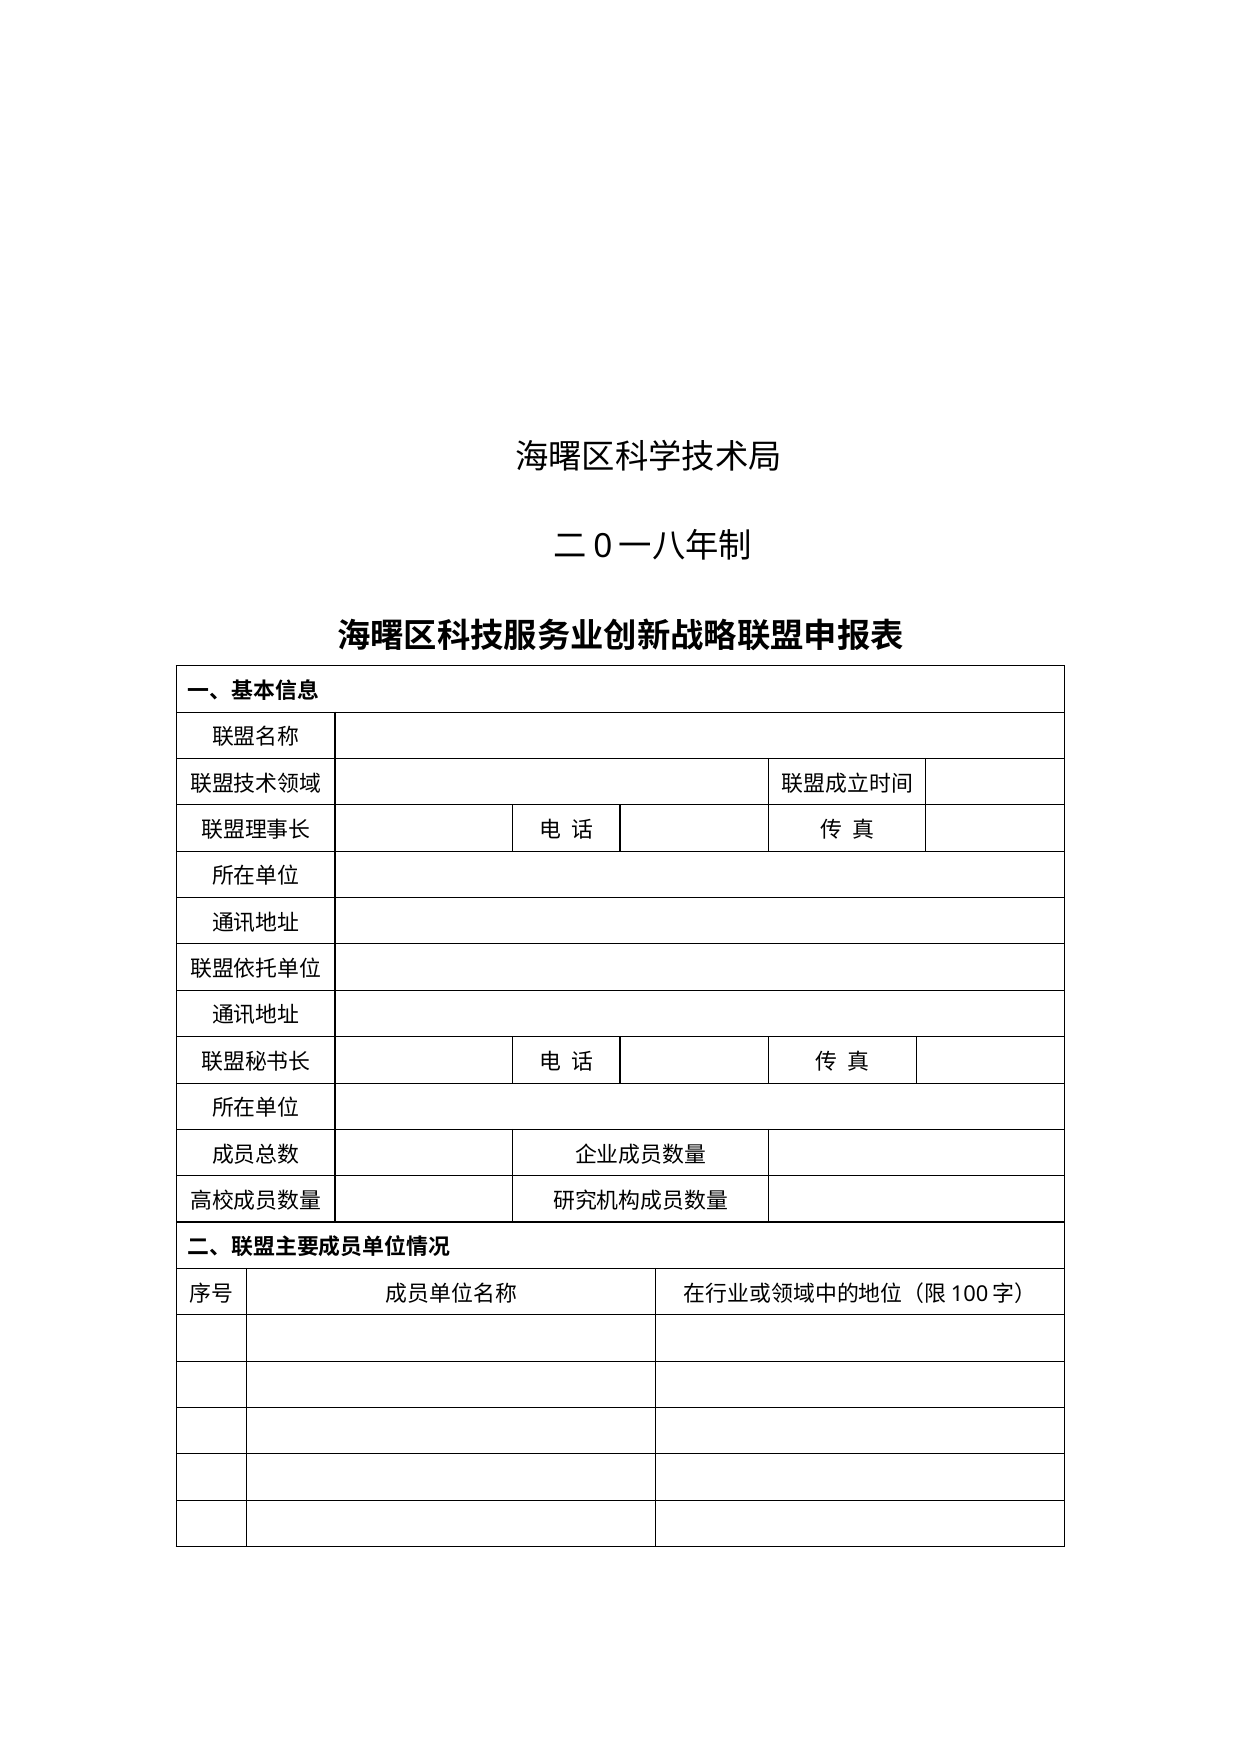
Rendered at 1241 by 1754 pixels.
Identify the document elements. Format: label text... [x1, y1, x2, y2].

table_cell [621, 1037, 768, 1082]
table_cell [926, 759, 1064, 804]
table_cell [247, 1362, 655, 1407]
table_cell [656, 1501, 1064, 1546]
table_cell [177, 1501, 246, 1546]
table_header 一、基本信息 [177, 666, 1064, 712]
table_cell [336, 805, 512, 851]
table_cell 联盟成立时间 [769, 759, 925, 804]
table_cell [336, 1084, 1064, 1129]
table_cell 联盟理事长 [177, 805, 334, 851]
table_cell [336, 759, 768, 804]
table_cell [656, 1454, 1064, 1499]
table_cell [336, 713, 1064, 758]
table_cell [247, 1315, 655, 1361]
table_cell [336, 1037, 512, 1082]
table_cell [336, 852, 1064, 897]
table_cell [336, 1176, 512, 1221]
table_cell 所在单位 [177, 852, 334, 897]
table_cell 通讯地址 [177, 991, 334, 1036]
table_cell [926, 805, 1064, 851]
table_cell 高校成员数量 [177, 1176, 334, 1221]
table_cell 传 真 [769, 805, 925, 851]
table_cell [247, 1454, 655, 1499]
table_cell [656, 1362, 1064, 1407]
table_cell [247, 1501, 655, 1546]
table_cell 联盟名称 [177, 713, 334, 758]
table_cell [177, 1362, 246, 1407]
table_cell [769, 1130, 1064, 1175]
table_cell 在行业或领域中的地位（限100字） [656, 1269, 1064, 1314]
table_cell 所在单位 [177, 1084, 334, 1129]
table_cell [769, 1176, 1064, 1221]
table_cell 成员总数 [177, 1130, 334, 1175]
table_cell 成员单位名称 [247, 1269, 655, 1314]
text 海曙区科学技术局 [244, 422, 1053, 487]
table_cell [621, 805, 768, 851]
table_cell [177, 1454, 246, 1499]
table_cell [917, 1037, 1064, 1082]
table_cell 传 真 [769, 1037, 916, 1082]
table_cell [336, 991, 1064, 1036]
table_cell 电 话 [513, 805, 619, 851]
table_cell 联盟秘书长 [177, 1037, 334, 1082]
table_cell [336, 944, 1064, 990]
table_cell [336, 1130, 512, 1175]
text 二0一八年制 [244, 511, 1053, 576]
table_cell [177, 1315, 246, 1361]
table_cell 联盟依托单位 [177, 944, 334, 990]
table_cell [177, 1408, 246, 1453]
table_cell 企业成员数量 [513, 1130, 768, 1175]
table_cell 序号 [177, 1269, 246, 1314]
table_cell 二、联盟主要成员单位情况 [177, 1223, 1064, 1268]
table_cell 电 话 [513, 1037, 619, 1082]
text 海曙区科技服务业创新战略联盟申报表 [187, 600, 1053, 665]
table_cell [336, 898, 1064, 943]
table_cell [247, 1408, 655, 1453]
table_cell 联盟技术领域 [177, 759, 334, 804]
table_cell 通讯地址 [177, 898, 334, 943]
table_cell [656, 1315, 1064, 1361]
table_cell [656, 1408, 1064, 1453]
table_cell 研究机构成员数量 [513, 1176, 768, 1221]
